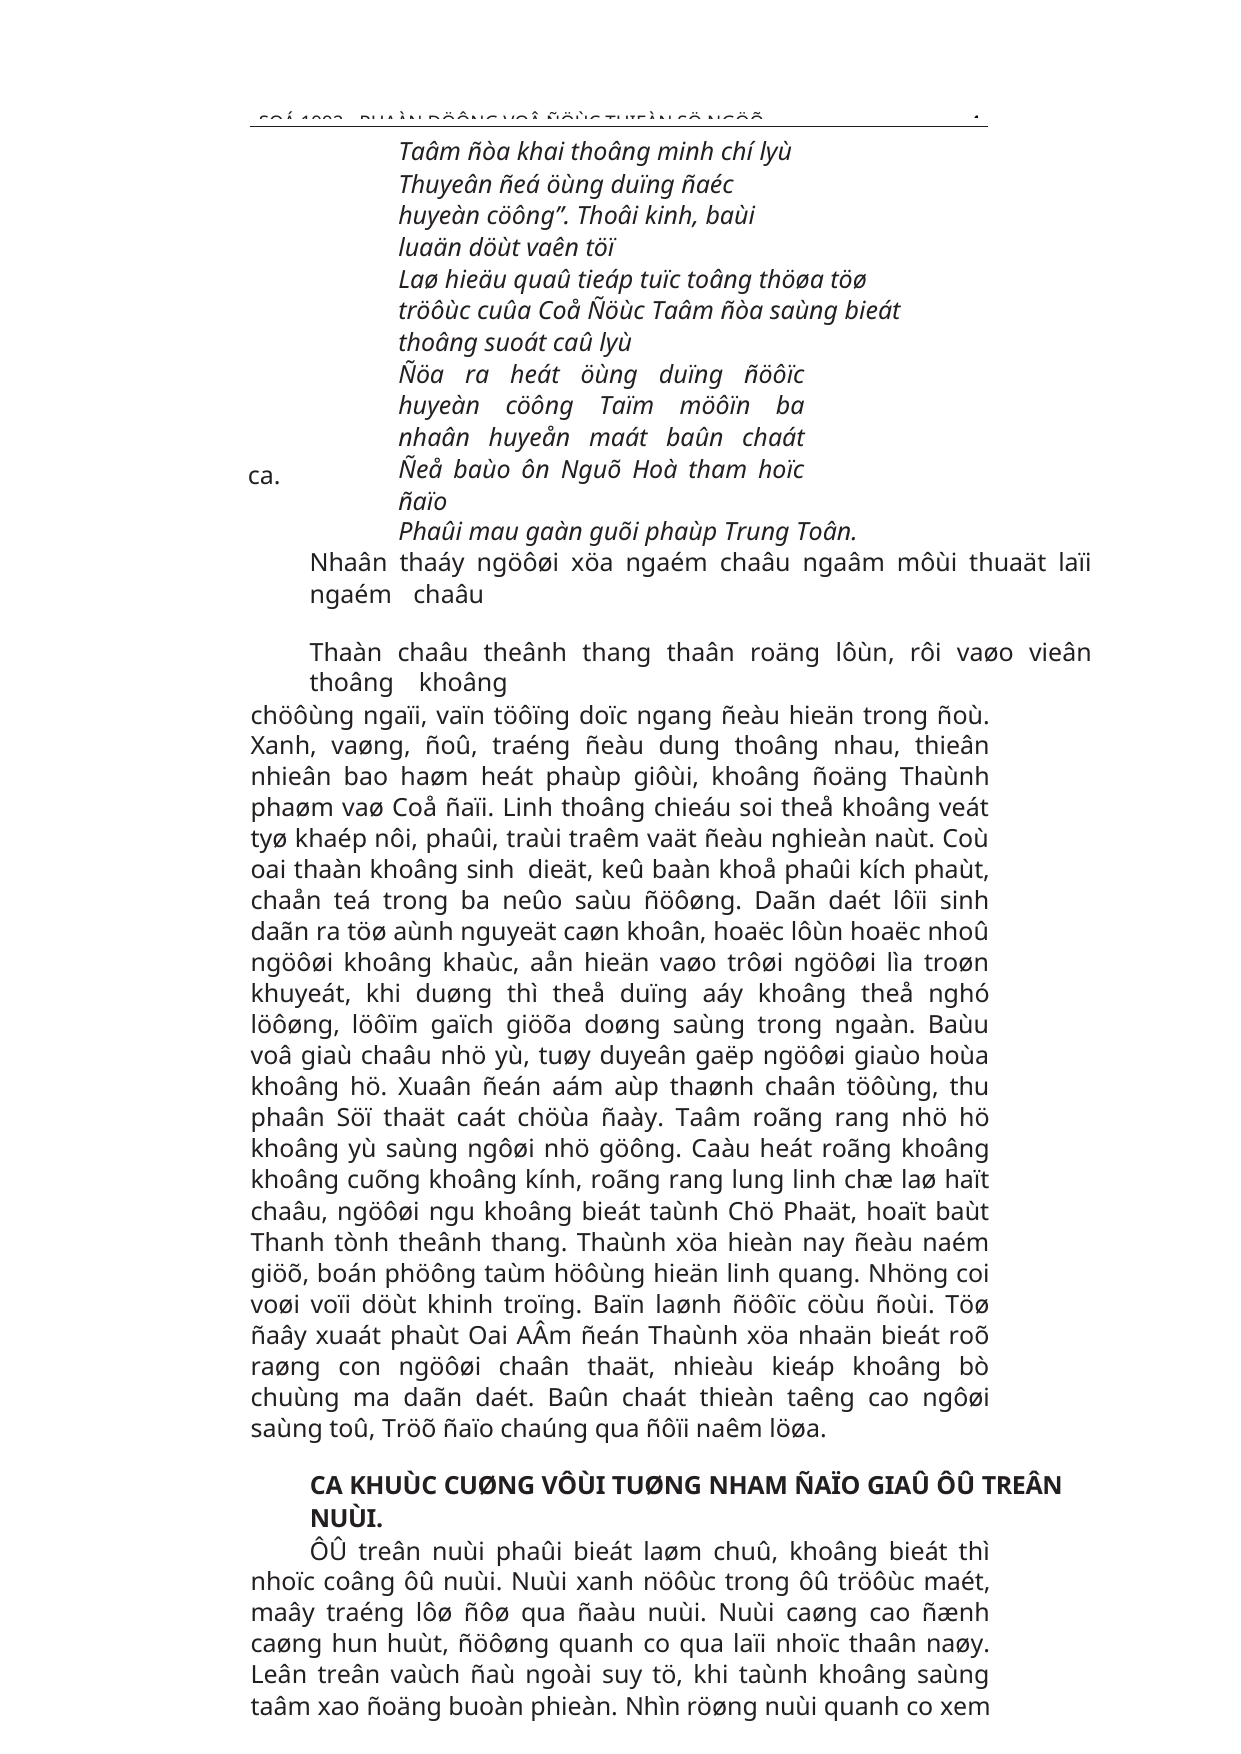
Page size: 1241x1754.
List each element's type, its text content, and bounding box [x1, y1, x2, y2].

text Thaàn chaâu theânh thang thaân roäng lôùn, rôi vaøo vieân thoâng khoâng [309, 637, 1092, 697]
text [250, 1536, 990, 1722]
text Laø hieäu quaû tieáp tuïc toâng thöøa töø tröôùc cuûa Coå Ñöùc Taâm ñòa saùng bieát thoâng suoát caû lyù [398, 263, 928, 359]
text chöôùng ngaïi, vaïn töôïng doïc ngang ñeàu hieän trong ñoù. Xanh, vaøng, ñoû, traéng ñeàu dung thoâng nhau, thieân nhieân bao haøm heát phaùp giôùi, khoâng ñoäng Thaùnh phaøm vaø Coå ñaïi. Linh thoâng chieáu soi theå khoâng veát tyø khaép nôi, phaûi, traùi traêm vaät ñeàu nghieàn naùt. Coù oai thaàn khoâng sinh dieät, keû baàn khoå phaûi kích phaùt, chaån teá trong ba neûo saùu ñöôøng. Daãn daét lôïi sinh daãn ra töø aùnh nguyeät caøn khoân, hoaëc lôùn hoaëc nhoû ngöôøi khoâng khaùc, aån hieän vaøo trôøi ngöôøi lìa troøn khuyeát, khi duøng thì theå duïng aáy khoâng theå nghó löôøng, löôïm gaïch giöõa doøng saùng trong ngaàn. Baùu voâ giaù chaâu nhö yù, tuøy duyeân gaëp ngöôøi giaùo hoùa khoâng hö. Xuaân ñeán aám aùp thaønh chaân töôùng, thu phaân Söï thaät caát chöùa ñaày. Taâm roãng rang nhö hö khoâng yù saùng ngôøi nhö göông. Caàu heát roãng khoâng khoâng cuõng khoâng kính, roãng rang lung linh chæ laø haït chaâu, ngöôøi ngu khoâng bieát taùnh Chö Phaät, hoaït baùt Thanh tònh theânh thang. Thaùnh xöa hieàn nay ñeàu naém giöõ, boán phöông taùm höôùng hieän linh quang. Nhöng coi voøi voïi döùt khinh troïng. Baïn laønh ñöôïc cöùu ñoùi. Töø ñaây xuaát phaùt Oai AÂm ñeán Thaùnh xöa nhaän bieát roõ raøng con ngöôøi chaân thaät, nhieàu kieáp khoâng bò chuùng ma daãn daét. Baûn chaát thieàn taêng cao ngôøi saùng toû, Tröõ ñaïo chaúng qua ñôïi naêm löøa. [250, 699, 990, 1444]
subtitle CA KHUÙC CUØNG VÔÙI TUØNG NHAM ÑAÏO GIAÛ ÔÛ TREÂN NUÙI. [309, 1468, 1092, 1534]
text Taâm ñòa khai thoâng minh chí lyù [398, 135, 1092, 167]
text Nhaân thaáy ngöôøi xöa ngaém chaâu ngaâm môùi thuaät laïi ngaém chaâu [309, 546, 1092, 610]
text Ñöa ra heát öùng duïng ñöôïc huyeàn cöông Taïm möôïn ba nhaân huyeån maát baûn chaát Ñeå baùo ôn Nguõ Hoà tham hoïc ñaïo [398, 359, 805, 517]
text Thuyeân ñeá öùng duïng ñaéc huyeàn cöông”. Thoâi kinh, baùi luaän döùt vaên töï [398, 168, 807, 263]
text ca. [106, 457, 280, 492]
text Phaûi mau gaàn guõi phaùp Trung Toân. [398, 517, 1092, 546]
